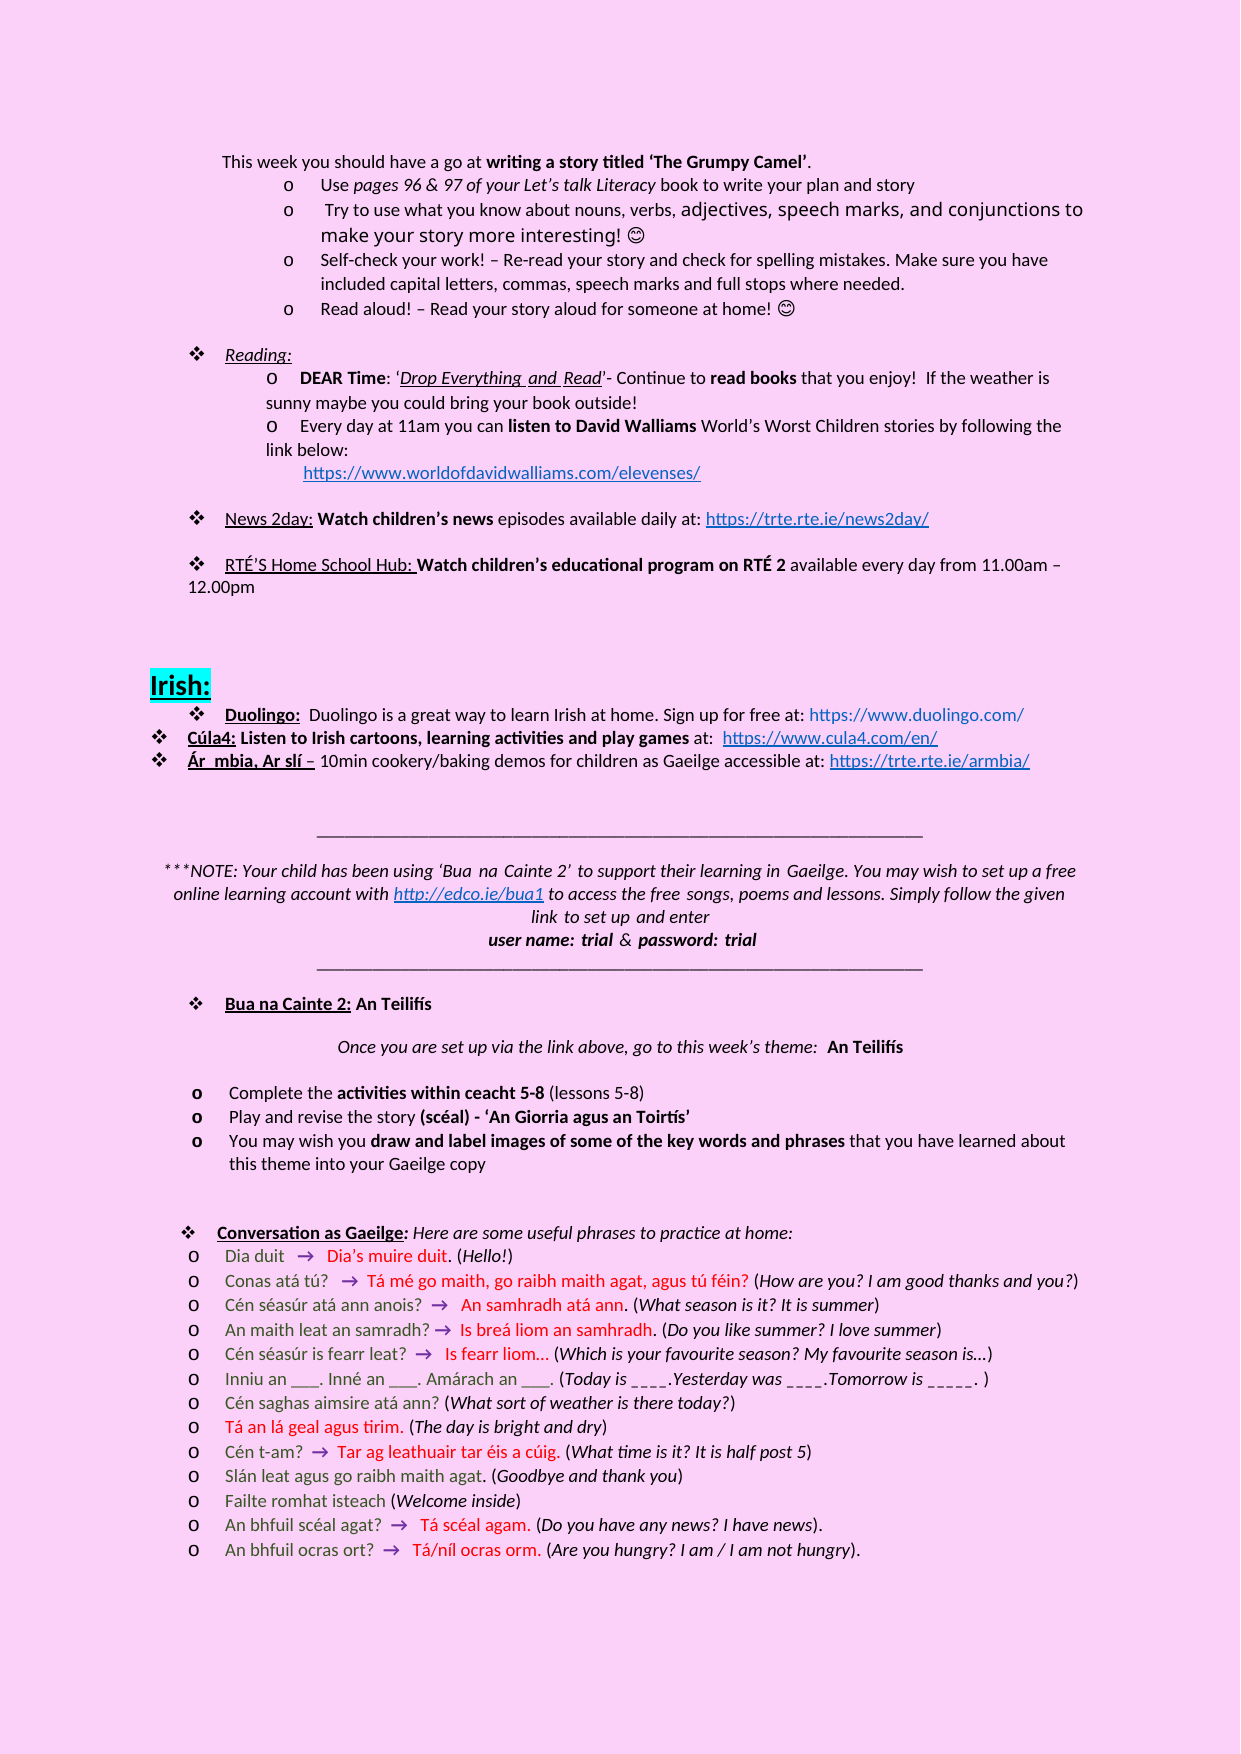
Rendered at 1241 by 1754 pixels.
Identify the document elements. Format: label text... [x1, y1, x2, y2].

list An bhfuil scéal agat? → Tá scéal agam. (Do you have any news? I have news). [187, 1513, 1090, 1538]
list An bhfuil ocras ort? → Tá/níl ocras orm. (Are you hungry? I am / I am not hungry). [187, 1538, 1090, 1562]
list Dia duit → Dia’s muire duit. (Hello!) [187, 1244, 1090, 1269]
list Use pages 96 & 97 of your Let’s talk Literacy book to write your plan and story [283, 173, 1090, 197]
list Play and revise the story (scéal) - ‘An Giorria agus an Toirtís’ [191, 1105, 1090, 1129]
list Self-check your work! – Re-read your story and check for spelling mistakes. Make sure you have included capital letters, commas, speech marks and full stops where needed. [283, 248, 1090, 295]
text This week you should have a go at writing a story titled ‘The Grumpy Camel’. [150, 150, 1090, 173]
list DEAR Time: ‘Drop Everything and Read’- Continue to read books that you enjoy! If the weather is sunny maybe you could bring your book outside! [266, 366, 1090, 414]
list An maith leat an samradh? → Is breá liom an samhradh. (Do you like summer? I love summer) [187, 1318, 1090, 1342]
list Conversation as Gaeilge: Here are some useful phrases to practice at home: [179, 1221, 1090, 1244]
list Bua na Cainte 2: An Teilifís [187, 992, 1090, 1015]
list Cén séasúr is fearr leat? → Is fearr liom… (Which is your favourite season? My favourite season is…) [187, 1342, 1090, 1367]
list Reading: [187, 343, 1090, 366]
text Irish: [150, 667, 1090, 703]
list Conas atá tú? → Tá mé go maith, go raibh maith agat, agus tú féin? (How are you? I am good thanks and you?) [187, 1269, 1090, 1293]
list Cén séasúr atá ann anois? → An samhradh atá ann. (What season is it? It is summer) [187, 1293, 1090, 1318]
list Every day at 11am you can listen to David Walliams World’s Worst Children stories by following the link below: [266, 414, 1090, 461]
text Once you are set up via the link above, go to this week’s theme: An Teilifís [150, 1035, 1090, 1058]
text user name: trial & password: trial [150, 928, 1090, 951]
list Ár mbia, Ar slí – 10min cookery/baking demos for children as Gaeilge accessible at: https://trte.rte.ie/armbia/ [150, 749, 1090, 772]
list You may wish you draw and label images of some of the key words and phrases that you have learned about this theme into your Gaeilge copy [191, 1129, 1090, 1176]
list Inniu an ___. Inné an ___. Amárach an ___. (Today is ____.Yesterday was ____.Tomorrow is _____. ) [187, 1367, 1090, 1391]
list RTÉ’S Home School Hub: Watch children’s educational program on RTÉ 2 available every day from 11.00am – 12.00pm [187, 553, 1090, 599]
list Cén saghas aimsire atá ann? (What sort of weather is there today?) [187, 1391, 1090, 1416]
list Failte romhat isteach (Welcome inside) [187, 1489, 1090, 1513]
list Duolingo: Duolingo is a great way to learn Irish at home. Sign up for free at: https://www.duolingo.com/ [187, 703, 1090, 726]
list Try to use what you know about nouns, verbs, adjectives, speech marks, and conjunctions to make your story more interesting! [283, 197, 1090, 248]
text https://www.worldofdavidwalliams.com/elevenses/ [303, 461, 1090, 484]
list Read aloud! – Read your story aloud for someone at home! 😊 [283, 295, 1090, 321]
list News 2day: Watch children’s news episodes available daily at: https://trte.rte.ie/news2day/ [187, 507, 1090, 530]
list Cén t-am? → Tar ag leathuair tar éis a cúig. (What time is it? It is half post 5) [187, 1440, 1090, 1464]
list Cúla4: Listen to Irish cartoons, learning activities and play games at: https://www.cula4.com/en/ [150, 726, 1090, 749]
list Tá an lá geal agus tirim. (The day is bright and dry) [187, 1416, 1090, 1440]
text _________________________________________________________________ [150, 951, 1090, 973]
text ***NOTE: Your child has been using ‘Bua na Cainte 2’ to support their learning in Gaeilge. You may wish to set up a free online learning account with http://edco.ie/bua1 to access the free songs, poems and lessons. Simply follow the given link to set up and enter [150, 859, 1090, 928]
list Complete the activities within ceacht 5-8 (lessons 5-8) [191, 1081, 1090, 1105]
list Slán leat agus go raibh maith agat. (Goodbye and thank you) [187, 1464, 1090, 1489]
text _________________________________________________________________ [150, 818, 1090, 841]
